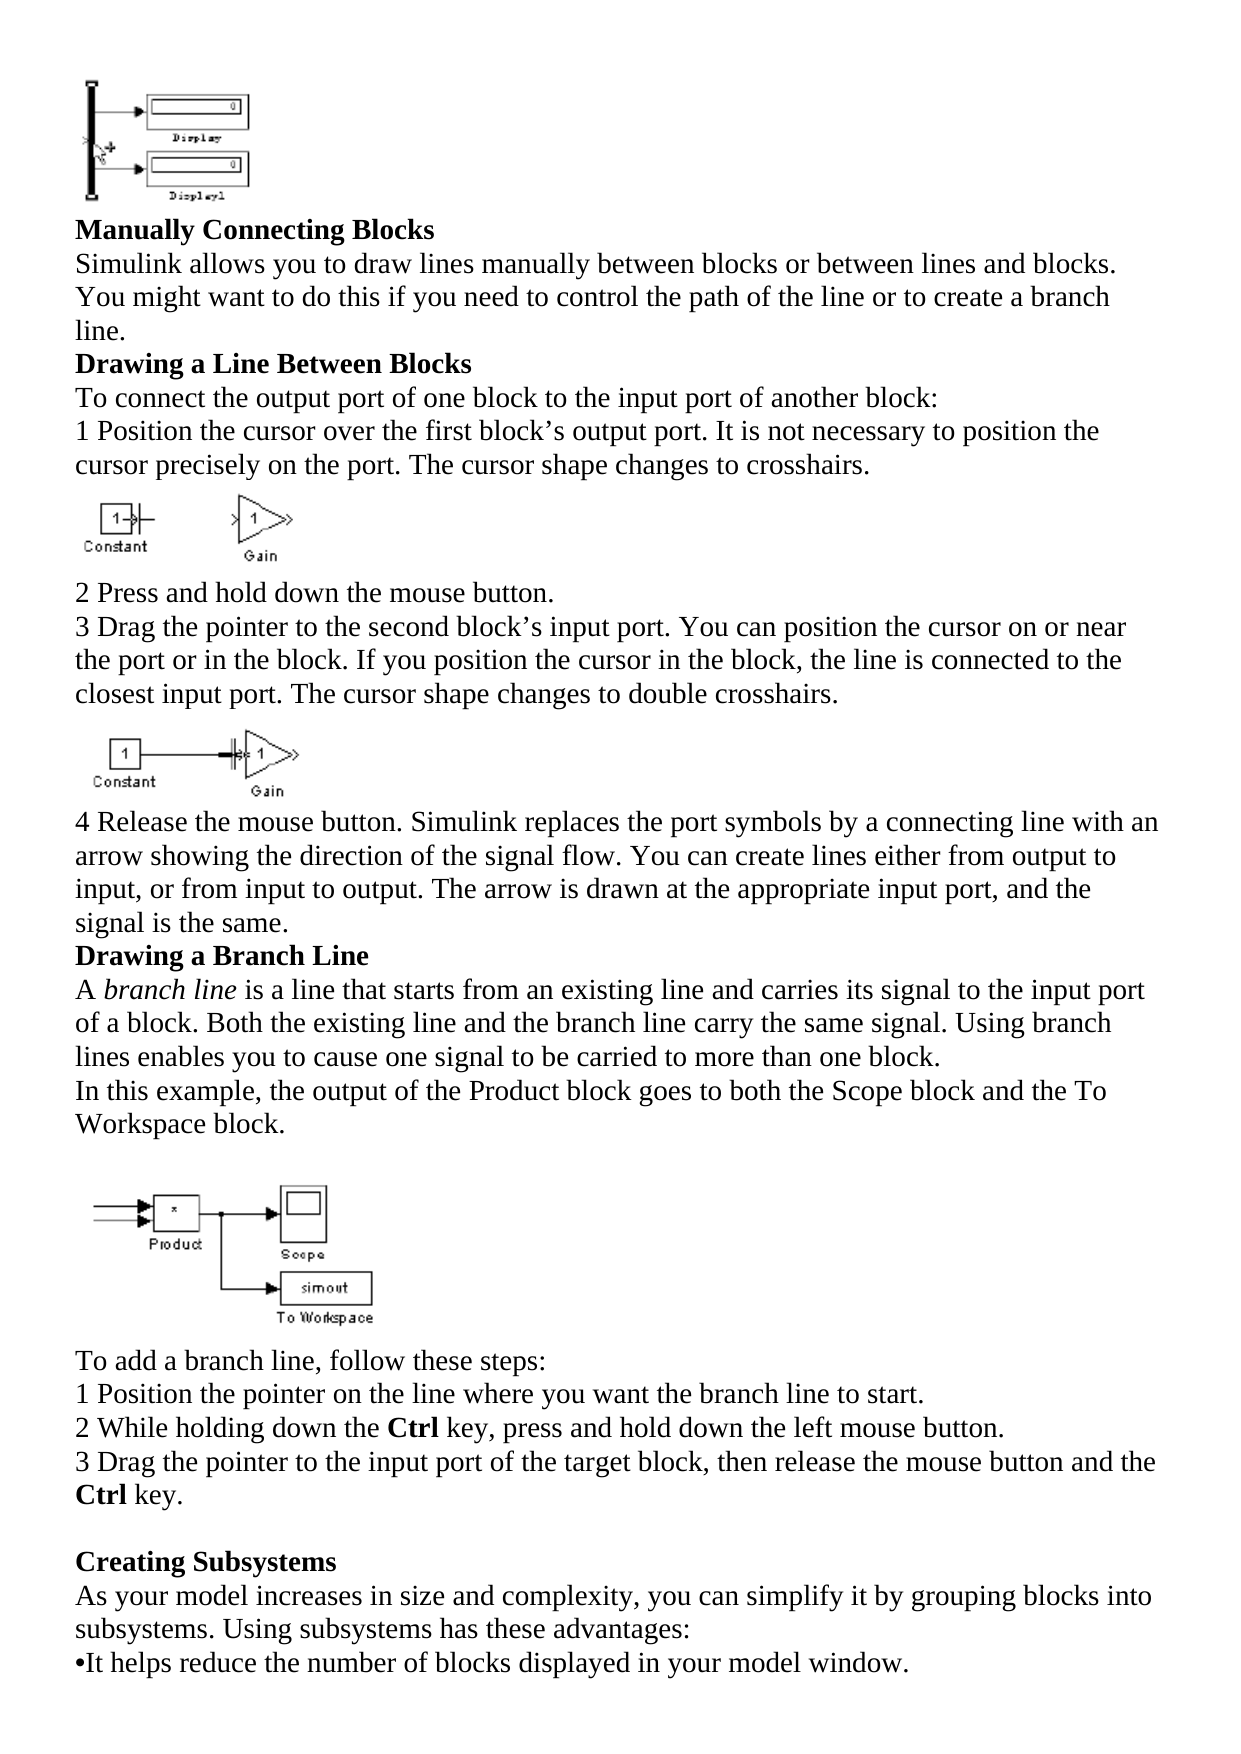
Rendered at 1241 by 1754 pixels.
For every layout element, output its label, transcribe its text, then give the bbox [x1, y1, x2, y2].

text To connect the output port of one block to the input port of another block: [75, 380, 1165, 413]
text Manually Connecting Blocks [75, 212, 1165, 246]
text Drawing a Branch Line [75, 938, 1165, 972]
text Simulink allows you to draw lines manually between blocks or between lines and blocks. You might want to do this if you need to control the path of the line or to create a branch line. [75, 246, 1165, 346]
text 4 Release the mouse button. Simulink replaces the port symbols by a connecting line with an arrow showing the direction of the signal flow. You can create lines either from output to input, or from input to output. The arrow is drawn at the appropriate input port, and the signal is the same. [75, 804, 1165, 938]
text 3 Drag the pointer to the second block’s input port. You can position the cursor on or near the port or in the block. If you position the cursor in the block, the line is connected to the closest input port. The cursor shape changes to double crosshairs. [75, 609, 1165, 709]
text 1 Position the pointer on the line where you want the branch line to start. [75, 1377, 1165, 1410]
text •It helps reduce the number of blocks displayed in your model window. [75, 1645, 1165, 1678]
text In this example, the output of the Product block goes to both the Scope block and the To Workspace block. [75, 1073, 1165, 1140]
text As your model increases in size and complexity, you can simplify it by grouping blocks into subsystems. Using subsystems has these advantages: [75, 1578, 1165, 1645]
text 1 Position the cursor over the first block’s output port. It is not necessary to position the cursor precisely on the port. The cursor shape changes to crosshairs. [75, 413, 1165, 481]
text A branch line is a line that starts from an existing line and carries its signal to the input port of a block. Both the existing line and the branch line carry the same signal. Using branch lines enables you to cause one signal to be carried to more than one block. [75, 972, 1165, 1073]
text Creating Subsystems [75, 1544, 1165, 1578]
text 2 While holding down the Ctrl key, press and hold down the left mouse button. [75, 1410, 1165, 1444]
text 2 Press and hold down the mouse button. [75, 575, 1165, 609]
text Drawing a Line Between Blocks [75, 346, 1165, 380]
text 3 Drag the pointer to the input port of the target block, then release the mouse button and the Ctrl key. [75, 1444, 1165, 1511]
text To add a branch line, follow these steps: [75, 1343, 1165, 1377]
